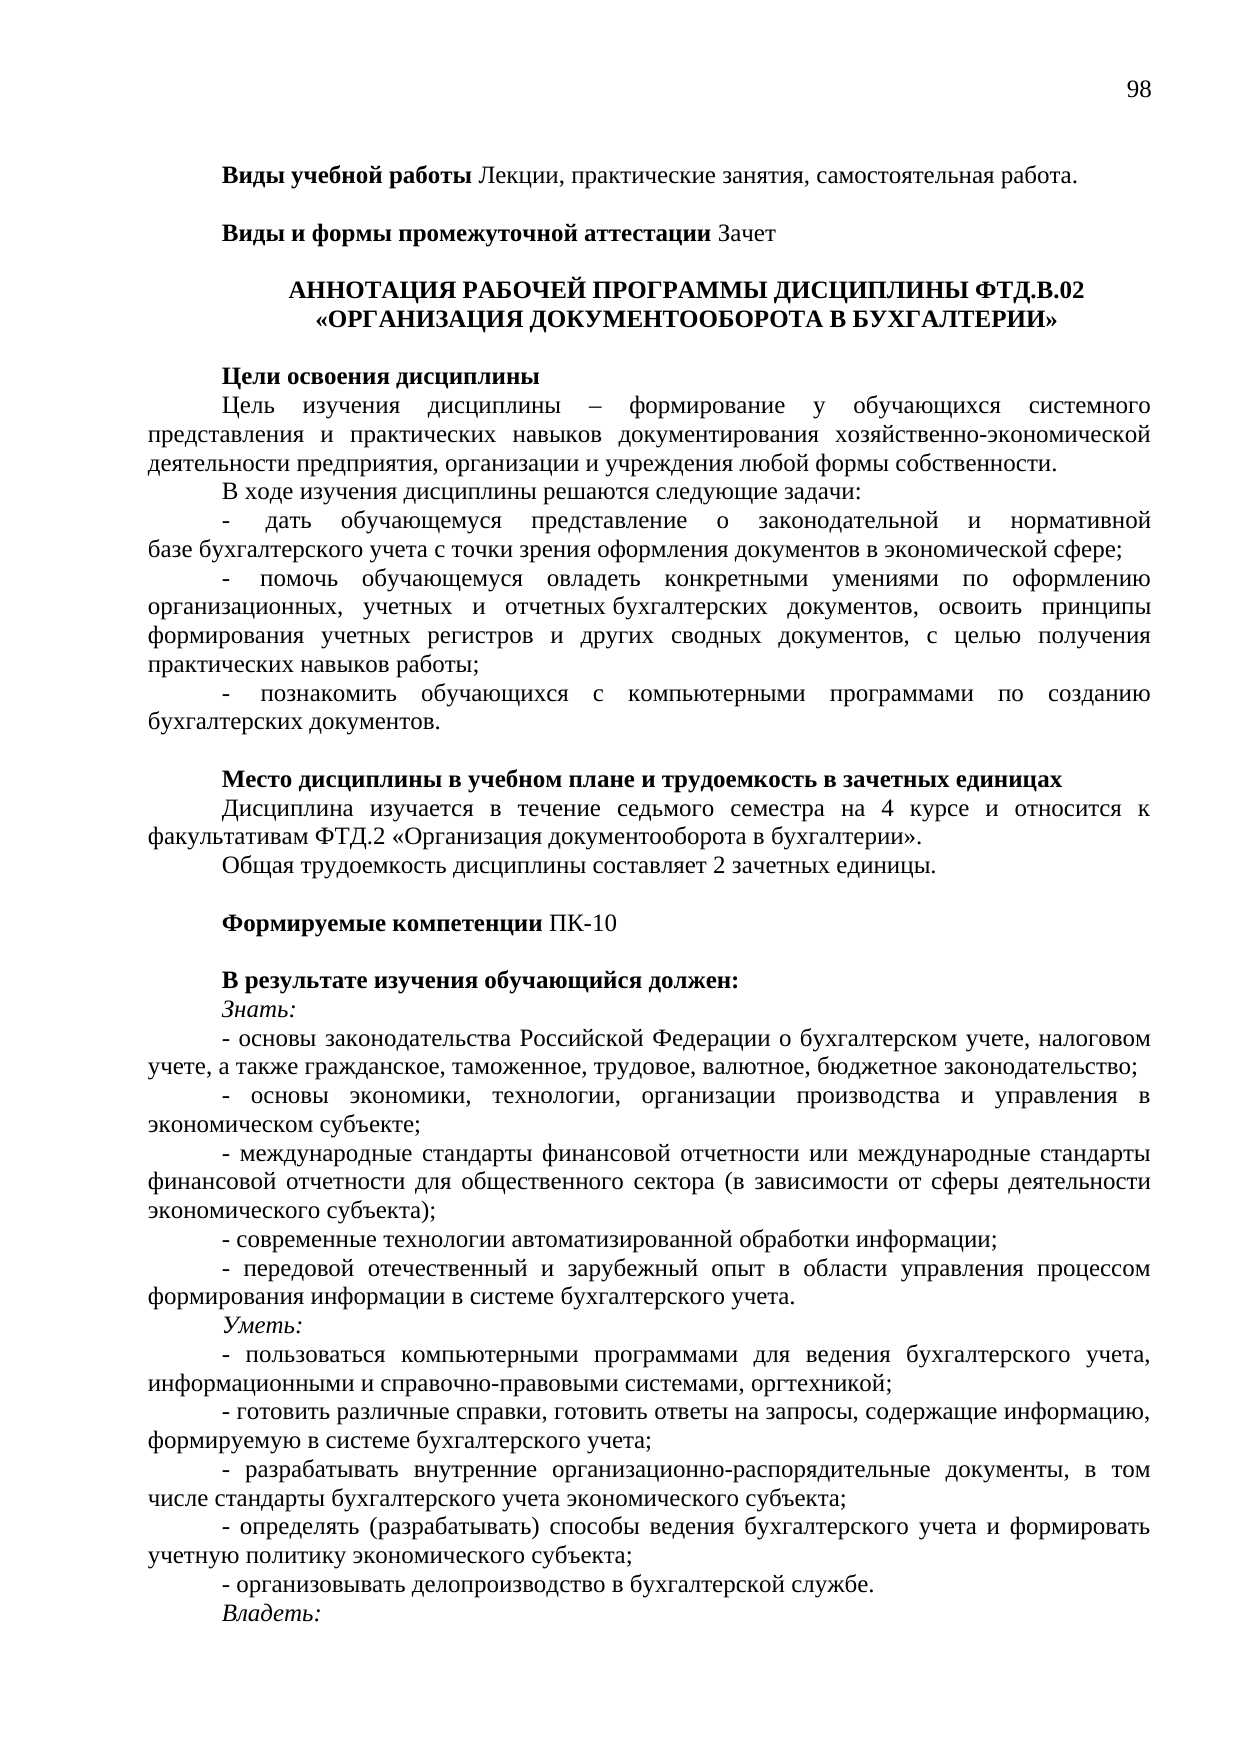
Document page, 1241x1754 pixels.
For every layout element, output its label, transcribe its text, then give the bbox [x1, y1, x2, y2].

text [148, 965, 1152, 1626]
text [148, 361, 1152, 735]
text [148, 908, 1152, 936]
text Виды и формы промежуточной аттестации Зачет [148, 218, 1152, 246]
text АННОТАЦИЯ РАБОЧЕЙ ПРОГРАММЫ ДИСЦИПЛИНЫ ФТД.В.02 [148, 275, 1152, 304]
text Виды учебной работы Лекции, практические занятия, самостоятельная работа. [148, 160, 1152, 189]
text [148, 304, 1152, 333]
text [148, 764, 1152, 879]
